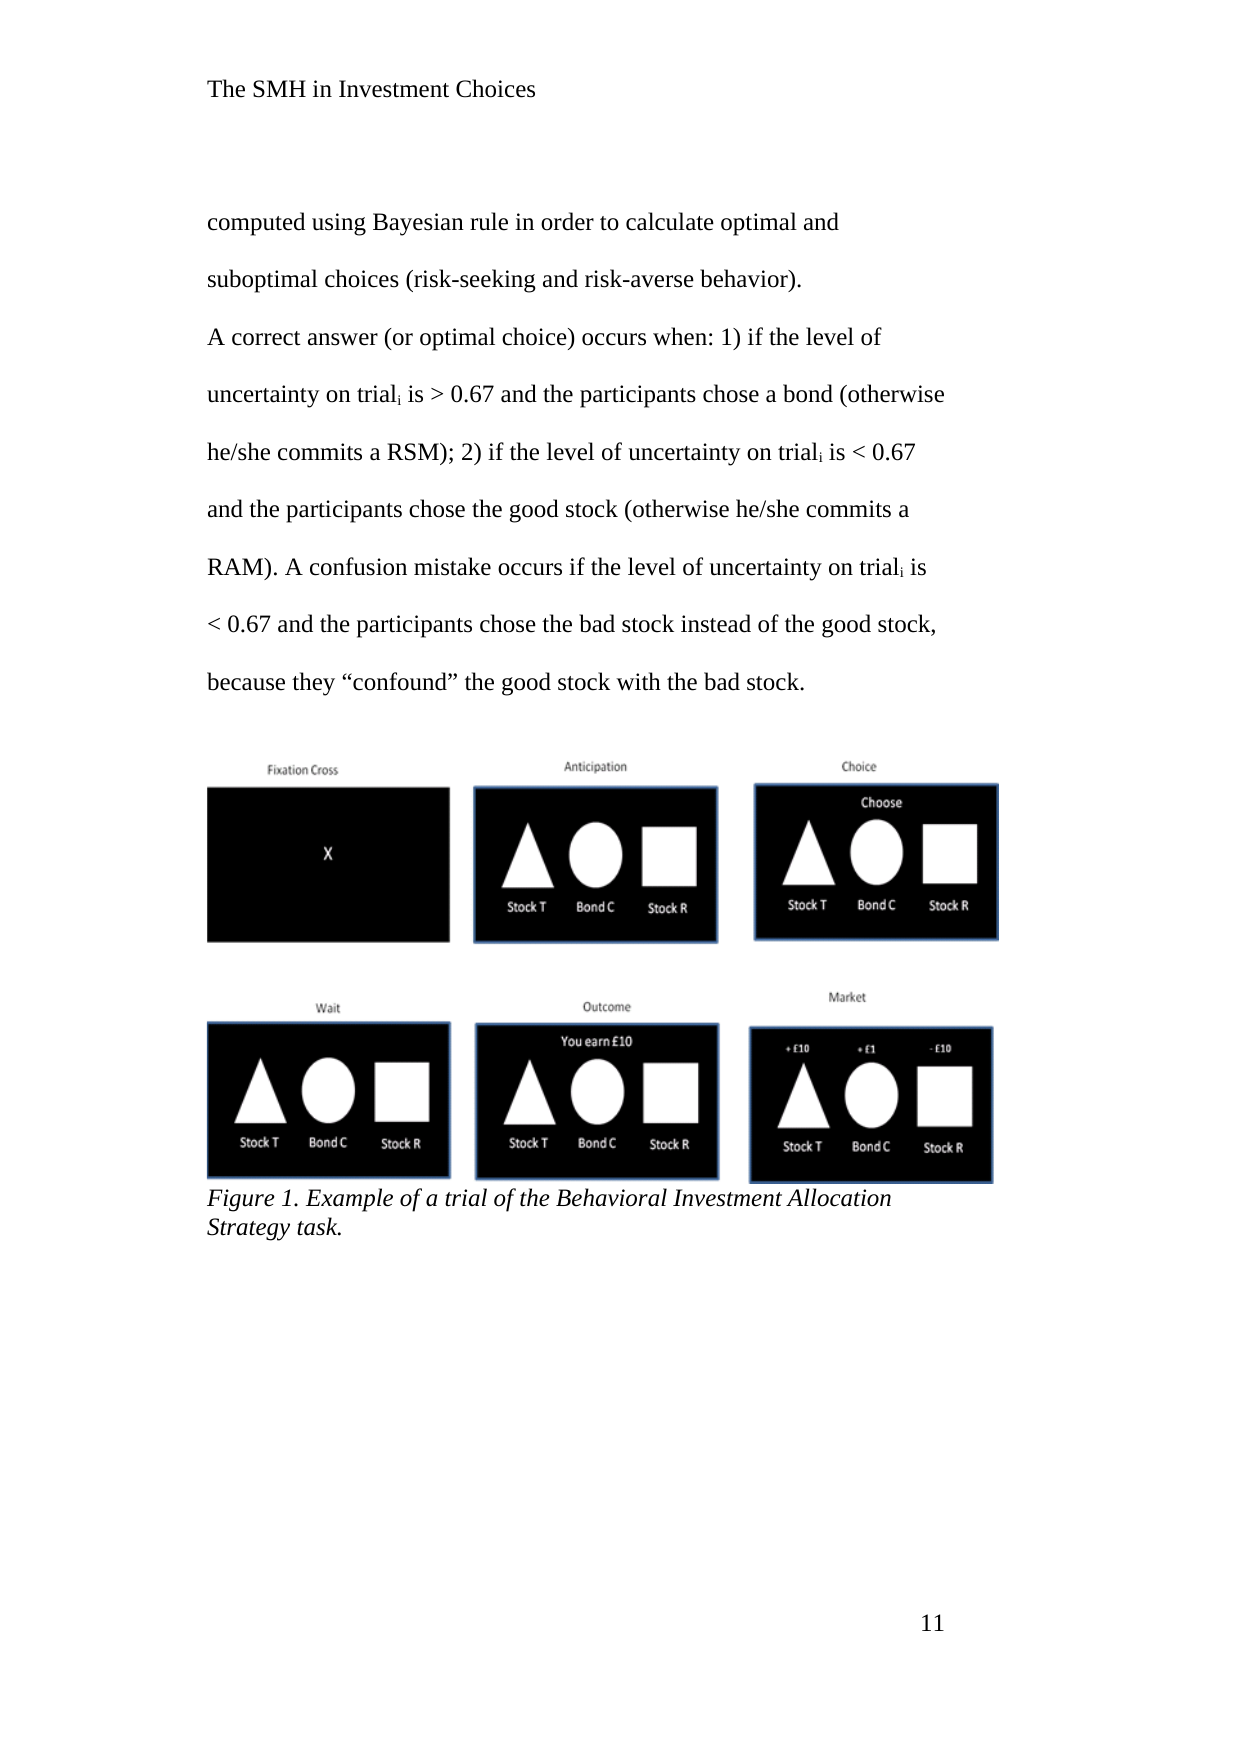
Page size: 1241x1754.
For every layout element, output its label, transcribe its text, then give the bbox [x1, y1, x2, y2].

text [207, 207, 945, 293]
text Figure 1. Example of a trial of the Behavioral Investment Allocation Strategy task. [207, 1184, 945, 1241]
text A correct answer (or optimal choice) occurs when: 1) if the level of uncertainty on triali is > 0.67 and the participants chose a bond (otherwise he/she commits a RSM); 2) if the level of uncertainty on triali is < 0.67 and the participants chose the good stock (otherwise he/she commits a RAM). A confusion mistake occurs if the level of uncertainty on triali is < 0.67 and the participants chose the bad stock instead of the good stock, because they “confound” the good stock with the bad stock. [207, 322, 945, 696]
picture [206, 753, 999, 1184]
